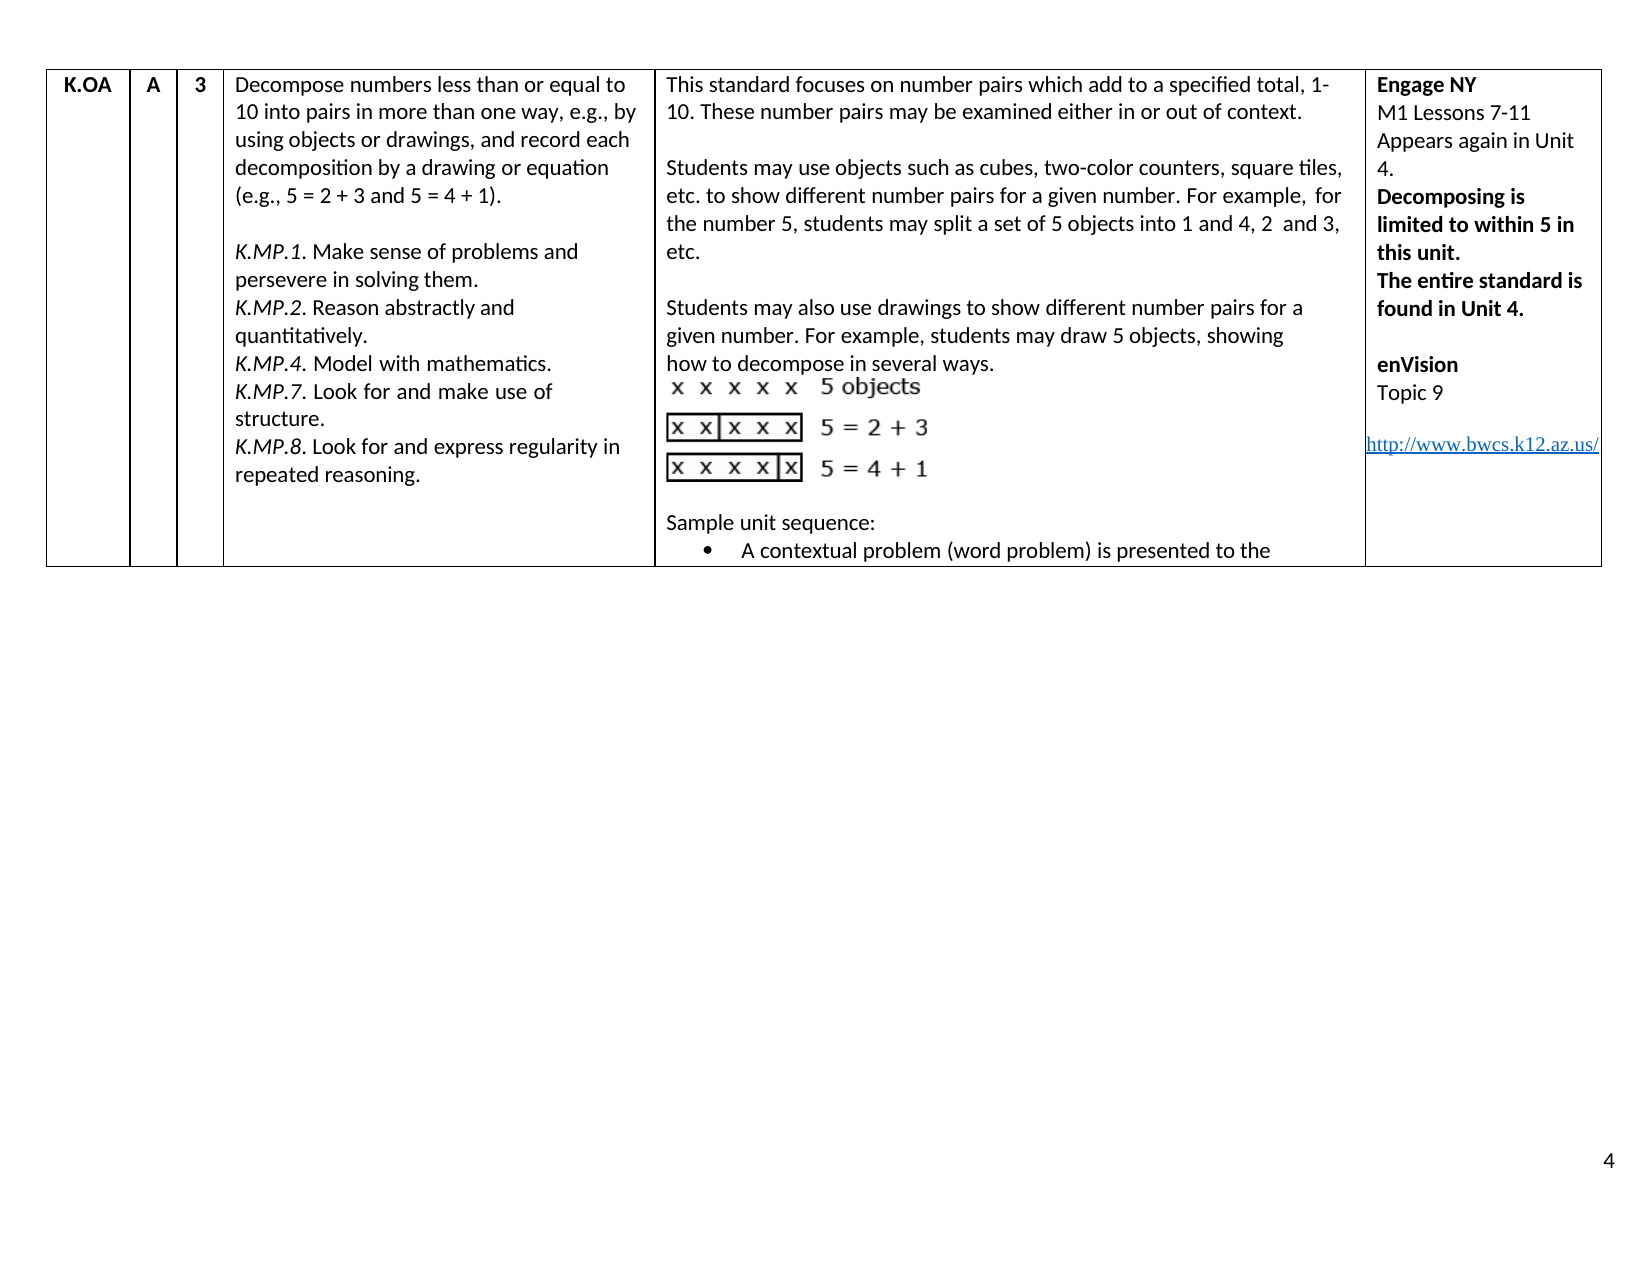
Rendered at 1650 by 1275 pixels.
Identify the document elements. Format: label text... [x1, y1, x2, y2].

table_cell K.OA [47, 70, 129, 566]
table_cell Decompose numbers less than or equal to 10 into pairs in more than one way, e.g., by using objects or drawings, and record each decomposition by a drawing or equation (e.g., 5 = 2 + 3 and 5 = 4 + 1). K.MP.1. Make sense of problems and persevere in solving them. K.MP.2. Reason abstractly and quantitatively. K.MP.4. Model with mathematics. K.MP.7. Look for and make use of structure. K.MP.8. Look for and express regularity in repeated reasoning. [224, 70, 654, 566]
picture [666, 377, 928, 482]
table_cell A [131, 70, 176, 566]
table_cell 3 [178, 70, 223, 566]
table_cell Engage NY M1 Lessons 7-11 Appears again in Unit 4. Decomposing is limited to within 5 in this unit. The entire standard is found in Unit 4. enVision Topic 9 http://www.bwcs.k12.az.us/ [1366, 70, 1601, 566]
table_cell This standard focuses on number pairs which add to a specified total, 1- 10. These number pairs may be examined either in or out of context. Students may use objects such as cubes, two-color counters, square tiles, etc. to show different number pairs for a given number. For example, for the number 5, students may split a set of 5 objects into 1 and 4, 2 and 3, etc. Students may also use drawings to show different number pairs for a given number. For example, students may draw 5 objects, showing how to decompose in several ways. Sample unit sequence: A contextual problem (word problem) is presented to the [656, 70, 1365, 566]
